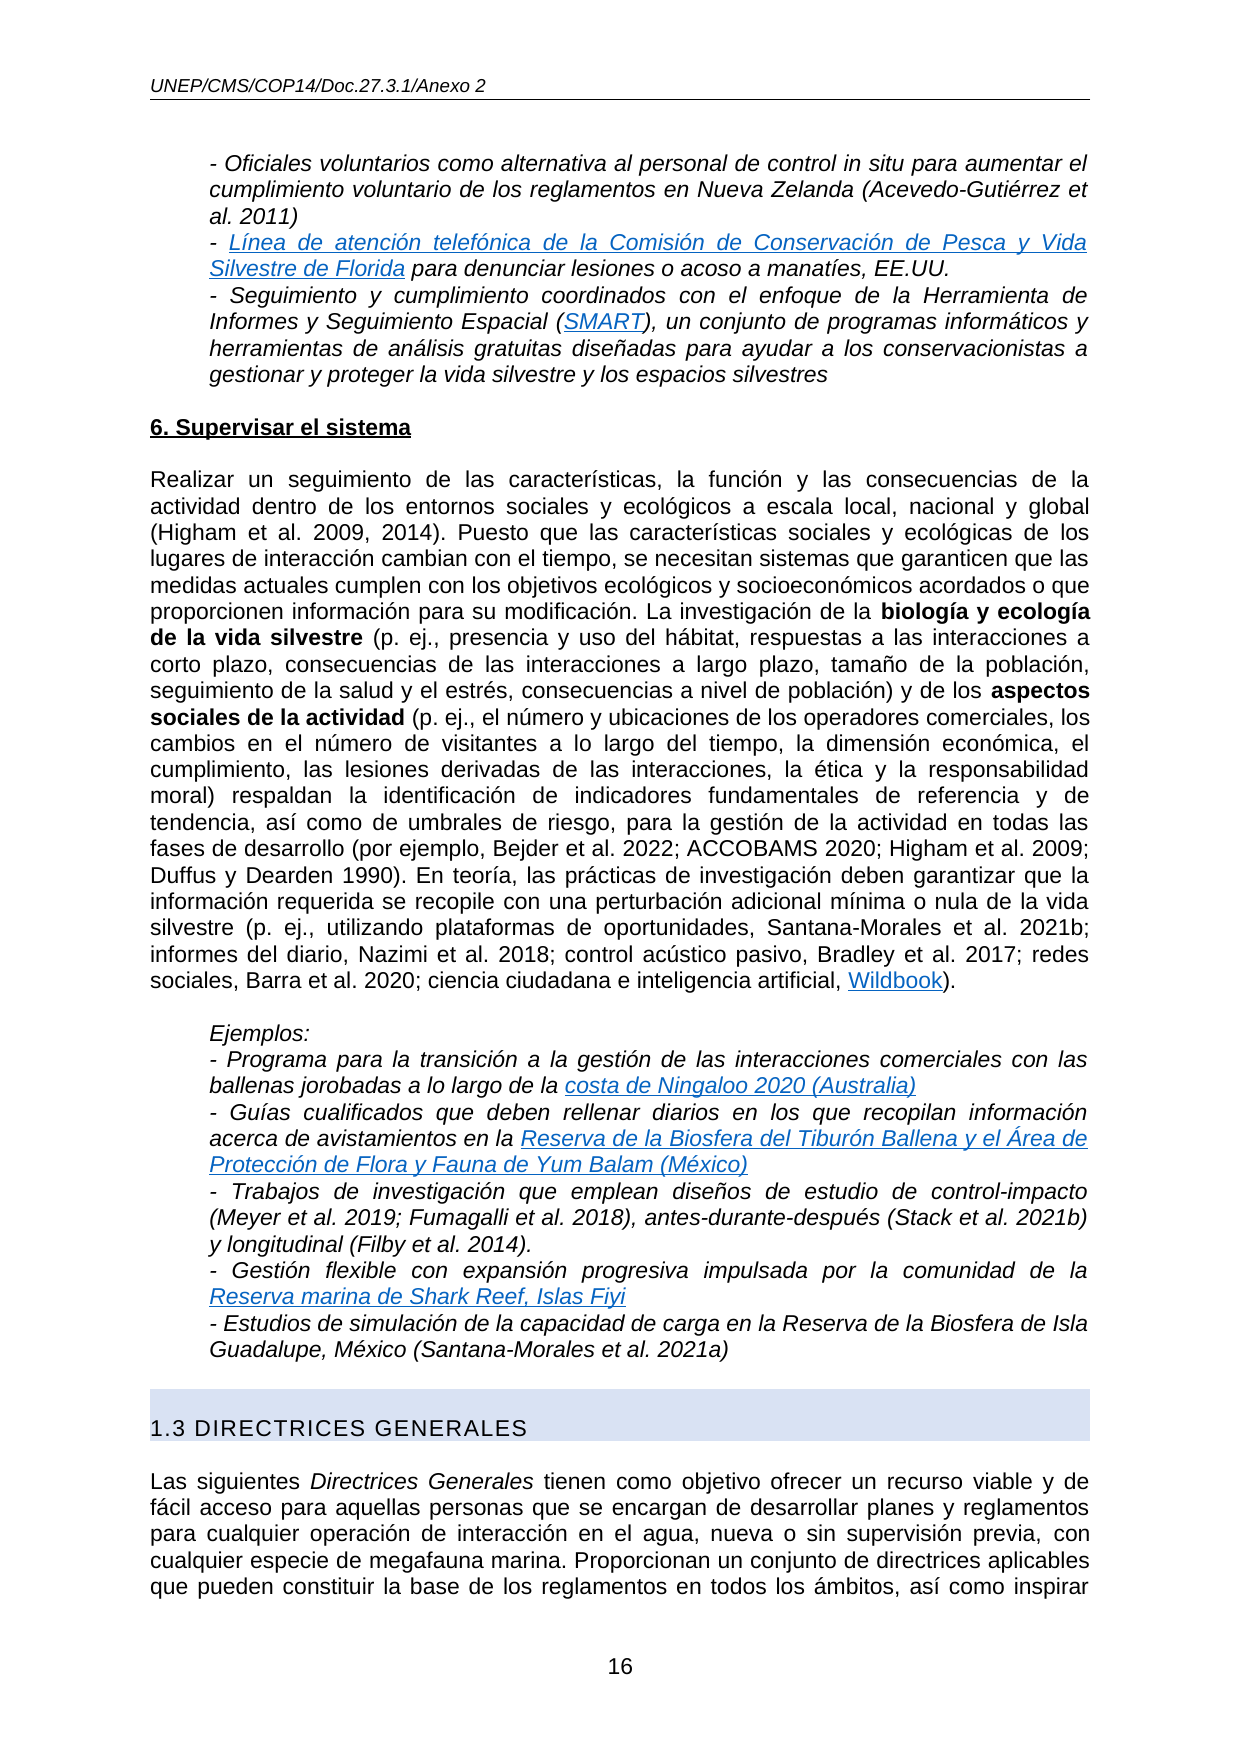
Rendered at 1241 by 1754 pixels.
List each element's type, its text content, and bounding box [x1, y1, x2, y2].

list Ejemplos: [150, 1020, 1090, 1046]
list - Programa para la transición a la gestión de las interacciones comerciales con las ballenas jorobadas a lo largo de la costa de Ningaloo 2020 (Australia) [209, 1046, 1090, 1099]
list - Guías cualificados que deben rellenar diarios en los que recopilan información acerca de avistamientos en la Reserva de la Biosfera del Tiburón Ballena y el Área de Protección de Flora y Fauna de Yum Balam (México) [209, 1099, 1090, 1178]
list 6. Supervisar el sistema [150, 413, 1090, 440]
list - Trabajos de investigación que emplean diseños de estudio de control-impacto (Meyer et al. 2019; Fumagalli et al. 2018), antes-durante-después (Stack et al. 2021b) y longitudinal (Filby et al. 2014). [209, 1178, 1090, 1257]
list Realizar un seguimiento de las características, la función y las consecuencias de la actividad dentro de los entornos sociales y ecológicos a escala local, nacional y global (Higham et al. 2009, 2014). Puesto que las características sociales y ecológicas de los lugares de interacción cambian con el tiempo, se necesitan sistemas que garanticen que las medidas actuales cumplen con los objetivos ecológicos y socioeconómicos acordados o que proporcionen información para su modificación. La investigación de la biología y ecología de la vida silvestre (p. ej., presencia y uso del hábitat, respuestas a las interacciones a corto plazo, consecuencias de las interacciones a largo plazo, tamaño de la población, seguimiento de la salud y el estrés, consecuencias a nivel de población) y de los aspectos sociales de la actividad (p. ej., el número y ubicaciones de los operadores comerciales, los cambios en el número de visitantes a lo largo del tiempo, la dimensión económica, el cumplimiento, las lesiones derivadas de las interacciones, la ética y la responsabilidad moral) respaldan la identificación de indicadores fundamentales de referencia y de tendencia, así como de umbrales de riesgo, para la gestión de la actividad en todas las fases de desarrollo (por ejemplo, Bejder et al. 2022; ACCOBAMS 2020; Higham et al. 2009; Duffus y Dearden 1990). En teoría, las prácticas de investigación deben garantizar que la información requerida se recopile con una perturbación adicional mínima o nula de la vida silvestre (p. ej., utilizando plataformas de oportunidades, Santana-Morales et al. 2021b; informes del diario, Nazimi et al. 2018; control acústico pasivo, Bradley et al. 2017; redes sociales, Barra et al. 2020; ciencia ciudadana e inteligencia artificial, Wildbook). [150, 466, 1090, 993]
list - Estudios de simulación de la capacidad de carga en la Reserva de la Biosfera de Isla Guadalupe, México (Santana-Morales et al. 2021a) [209, 1309, 1090, 1362]
list - Oficiales voluntarios como alternativa al personal de control in situ para aumentar el cumplimiento voluntario de los reglamentos en Nueva Zelanda (Acevedo-Gutiérrez et al. 2011) [209, 150, 1090, 229]
list - Gestión flexible con expansión progresiva impulsada por la comunidad de la Reserva marina de Shark Reef, Islas Fiyi [209, 1257, 1090, 1309]
subtitle 1.3 Directrices generales [150, 1415, 1090, 1441]
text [150, 1468, 1090, 1599]
list - Seguimiento y cumplimiento coordinados con el enfoque de la Herramienta de Informes y Seguimiento Espacial (SMART), un conjunto de programas informáticos y herramientas de análisis gratuitas diseñadas para ayudar a los conservacionistas a gestionar y proteger la vida silvestre y los espacios silvestres [209, 282, 1090, 387]
list - Línea de atención telefónica de la Comisión de Conservación de Pesca y Vida Silvestre de Florida para denunciar lesiones o acoso a manatíes, EE.UU. [209, 229, 1090, 282]
